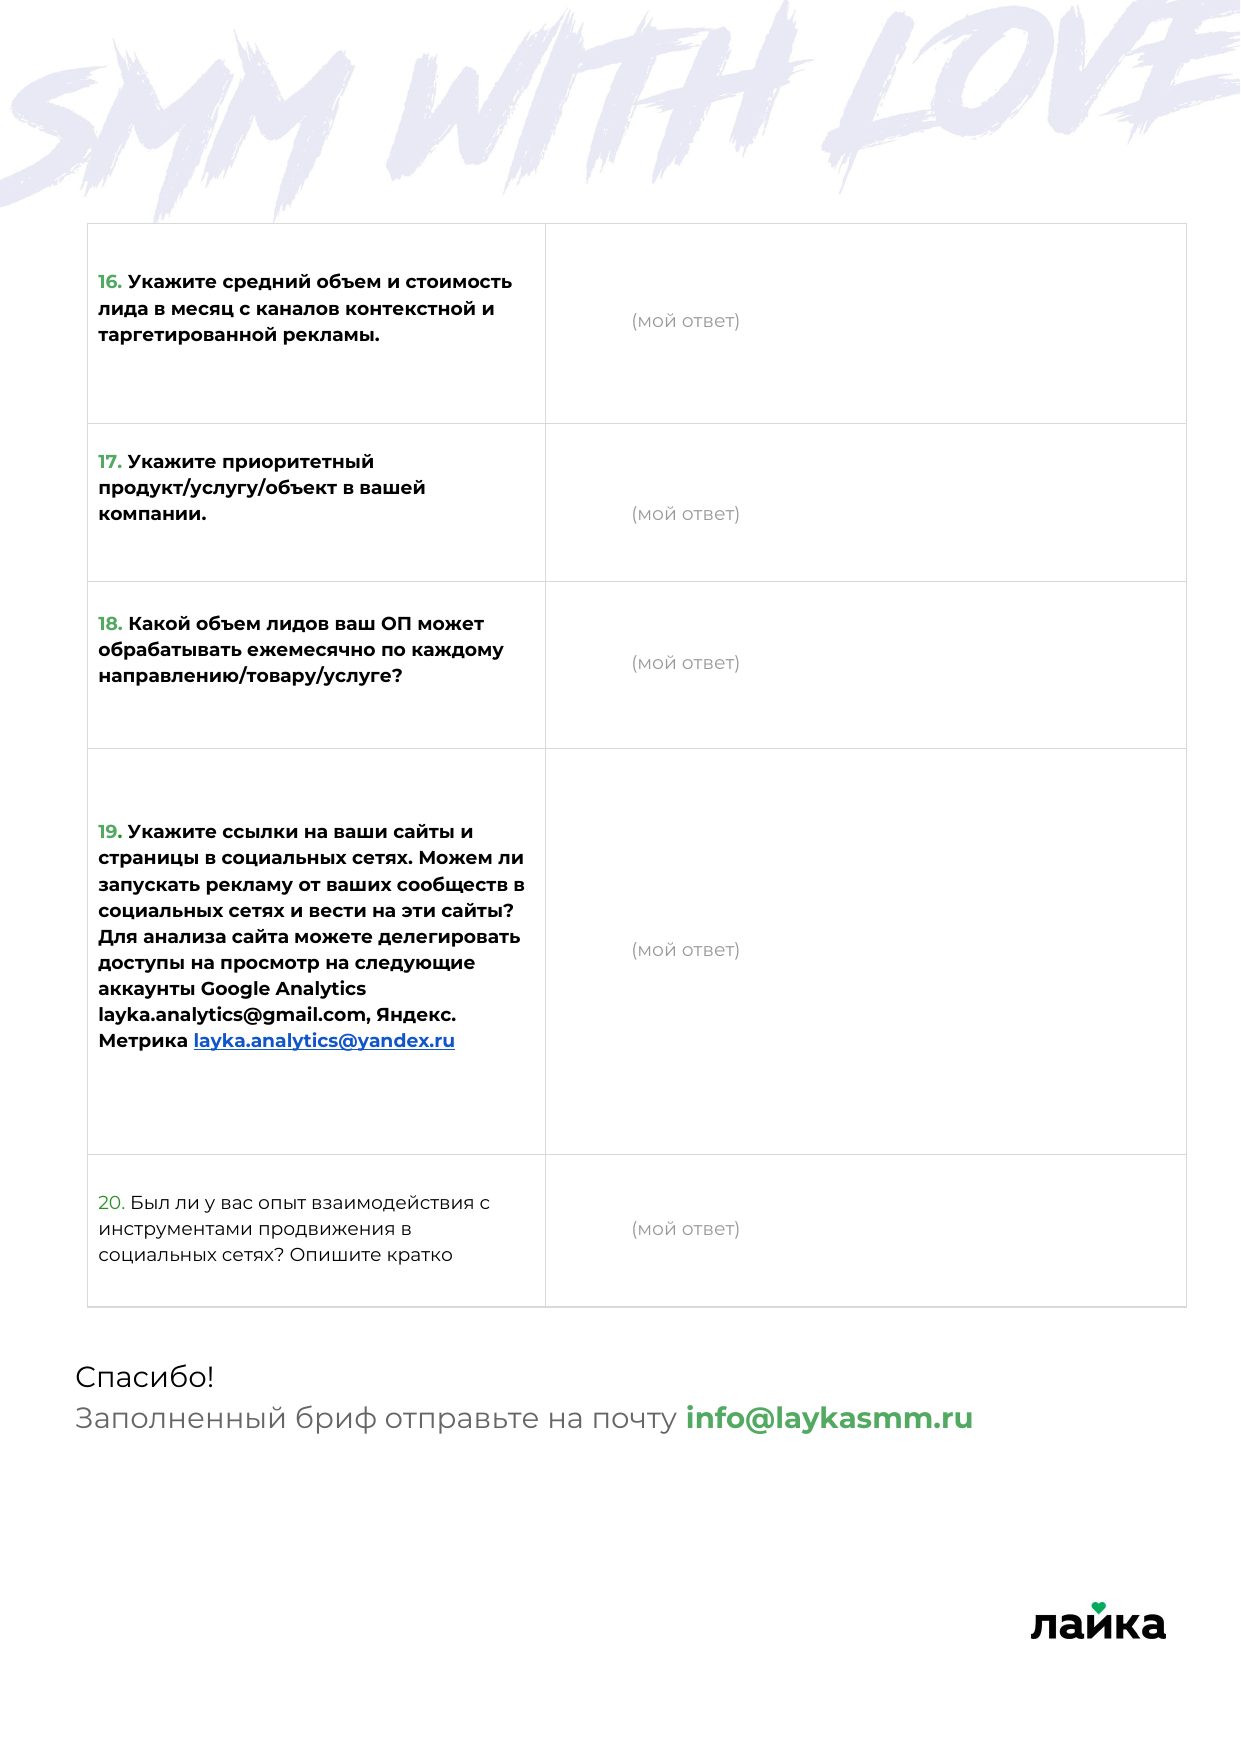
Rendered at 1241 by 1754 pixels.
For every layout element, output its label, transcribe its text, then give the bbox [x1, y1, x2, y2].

table_cell (мой ответ) [546, 749, 1186, 1154]
table_cell 17. Укажите приоритетный продукт/услугу/объект в вашей компании. [88, 424, 545, 581]
table_cell (мой ответ) [546, 1155, 1186, 1306]
text Спасибо! Заполненный бриф отправьте на почту info@laykasmm.ru [75, 1360, 1240, 1436]
table_cell (мой ответ) [546, 582, 1186, 748]
table_cell 20. Был ли у вас опыт взаимодействия с инструментами продвижения в социальных сетях? Опишите кратко [88, 1155, 545, 1306]
table_cell 16. Укажите средний объем и стоимость лида в месяц с каналов контекстной и таргетированной рекламы. [88, 224, 545, 423]
table_cell 19. Укажите ссылки на ваши сайты и страницы в социальных сетях. Можем ли запускать рекламу от ваших сообществ в социальных сетях и вести на эти сайты? Для анализа сайта можете делегировать доступы на просмотр на следующие аккаунты Google Analytics layka.analytics@gmail.com, Яндекс. Метрика layka.analytics@yandex.ru [88, 749, 545, 1154]
table_cell (мой ответ) [546, 224, 1186, 423]
table_cell 18. Какой объем лидов ваш ОП может обрабатывать ежемесячно по каждому направлению/товару/услуге? [88, 582, 545, 748]
table_cell (мой ответ) [546, 424, 1186, 581]
picture [0, 0, 1241, 223]
picture [0, 1584, 1217, 1665]
